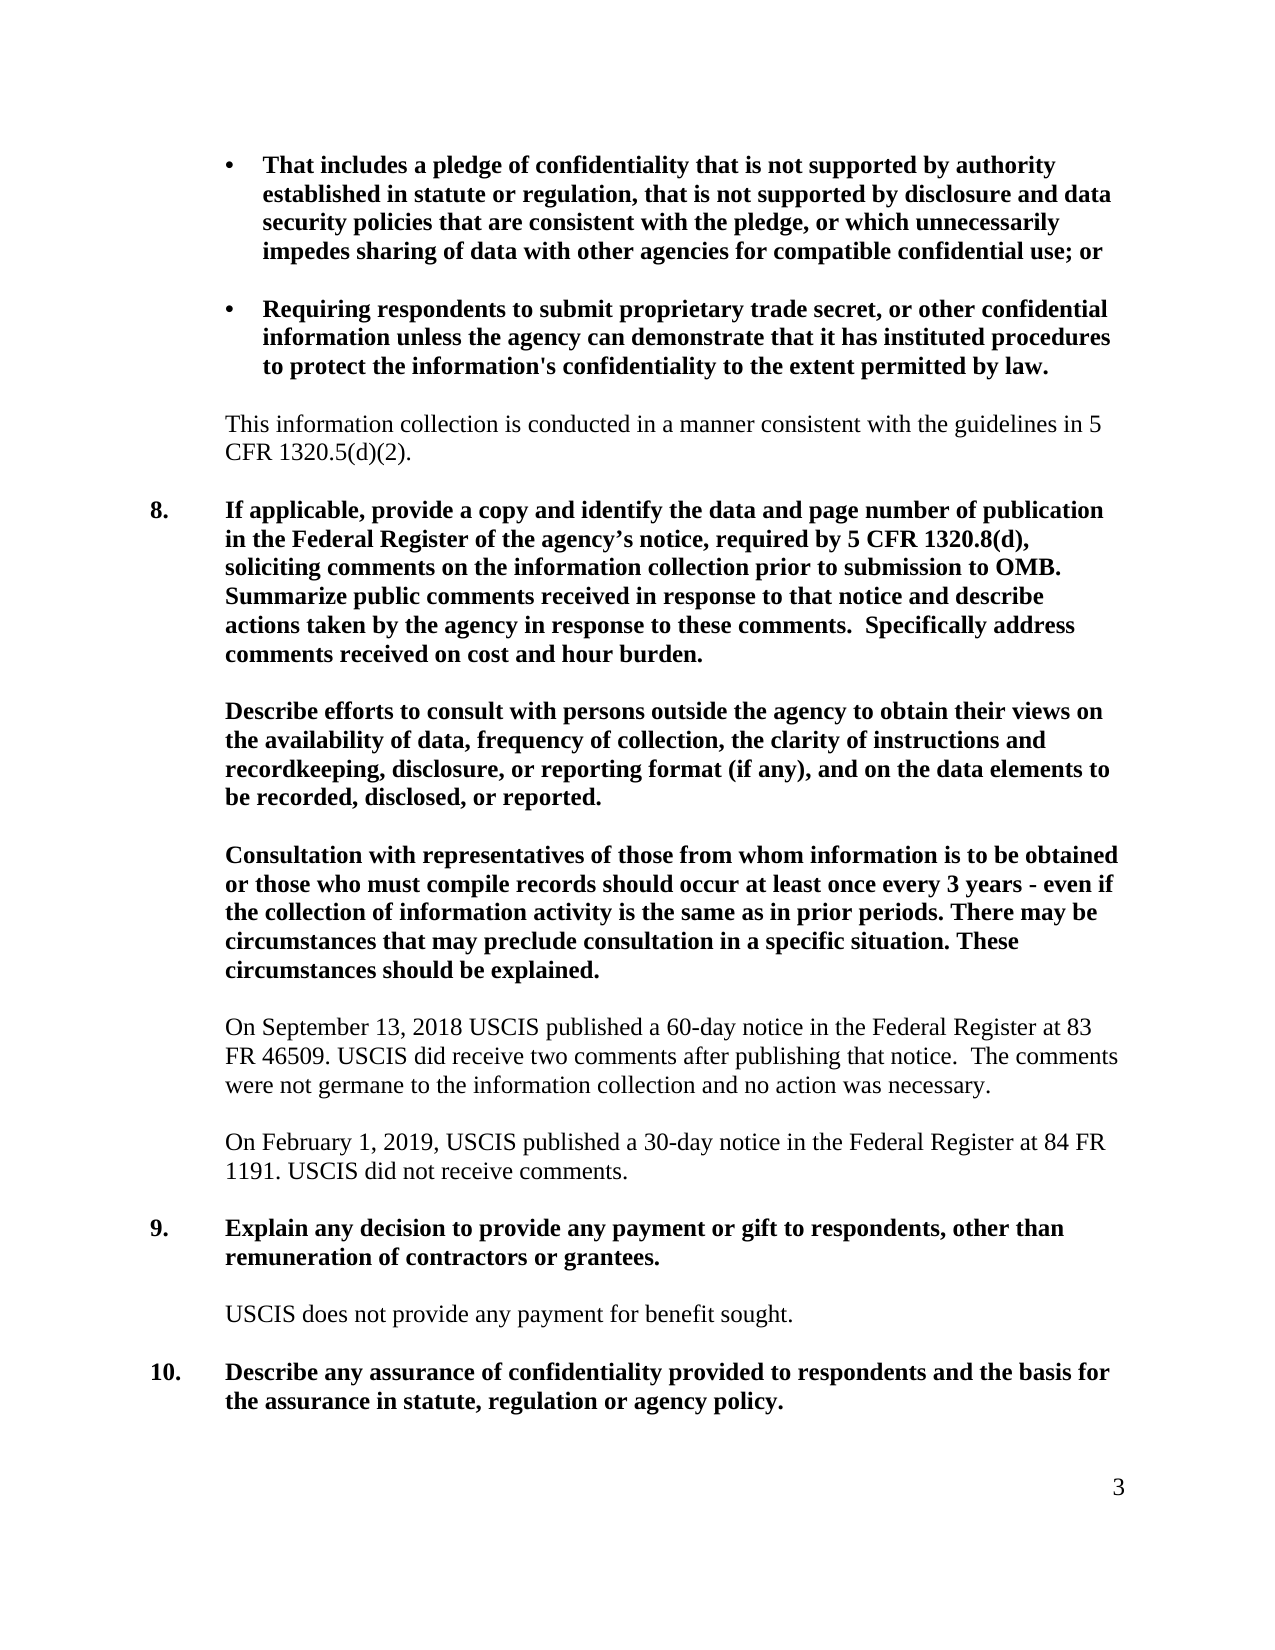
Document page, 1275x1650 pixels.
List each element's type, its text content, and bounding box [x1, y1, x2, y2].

text 9. Explain any decision to provide any payment or gift to respondents, other than remuneration of contractors or grantees. [150, 1213, 1125, 1271]
text Describe efforts to consult with persons outside the agency to obtain their views on the availability of data, frequency of collection, the clarity of instructions and recordkeeping, disclosure, or reporting format (if any), and on the data elements to be recorded, disclosed, or reported. [225, 696, 1125, 811]
text 8. If applicable, provide a copy and identify the data and page number of publication in the Federal Register of the agency’s notice, required by 5 CFR 1320.8(d), soliciting comments on the information collection prior to submission to OMB. Summarize public comments received in response to that notice and describe actions taken by the agency in response to these comments. Specifically address comments received on cost and hour burden. [150, 495, 1125, 667]
text 10. Describe any assurance of confidentiality provided to respondents and the basis for the assurance in statute, regulation or agency policy. [150, 1357, 1125, 1414]
text On February 1, 2019, USCIS published a 30-day notice in the Federal Register at 84 FR 1191. USCIS did not receive comments. [225, 1127, 1125, 1185]
text USCIS does not provide any payment for benefit sought. [225, 1299, 1125, 1328]
text Consultation with representatives of those from whom information is to be obtained or those who must compile records should occur at least once every 3 years - even if the collection of information activity is the same as in prior periods. There may be circumstances that may preclude consultation in a specific situation. These circumstances should be explained. [225, 840, 1125, 984]
text • Requiring respondents to submit proprietary trade secret, or other confidential information unless the agency can demonstrate that it has instituted procedures to protect the information's confidentiality to the extent permitted by law. [225, 294, 1125, 380]
text • That includes a pledge of confidentiality that is not supported by authority established in statute or regulation, that is not supported by disclosure and data security policies that are consistent with the pledge, or which unnecessarily impedes sharing of data with other agencies for compatible confidential use; or [225, 150, 1125, 265]
text On September 13, 2018 USCIS published a 60-day notice in the Federal Register at 83 FR 46509. USCIS did receive two comments after publishing that notice. The comments were not germane to the information collection and no action was necessary. [225, 1012, 1125, 1099]
text This information collection is conducted in a manner consistent with the guidelines in 5 CFR 1320.5(d)(2). [225, 409, 1125, 466]
